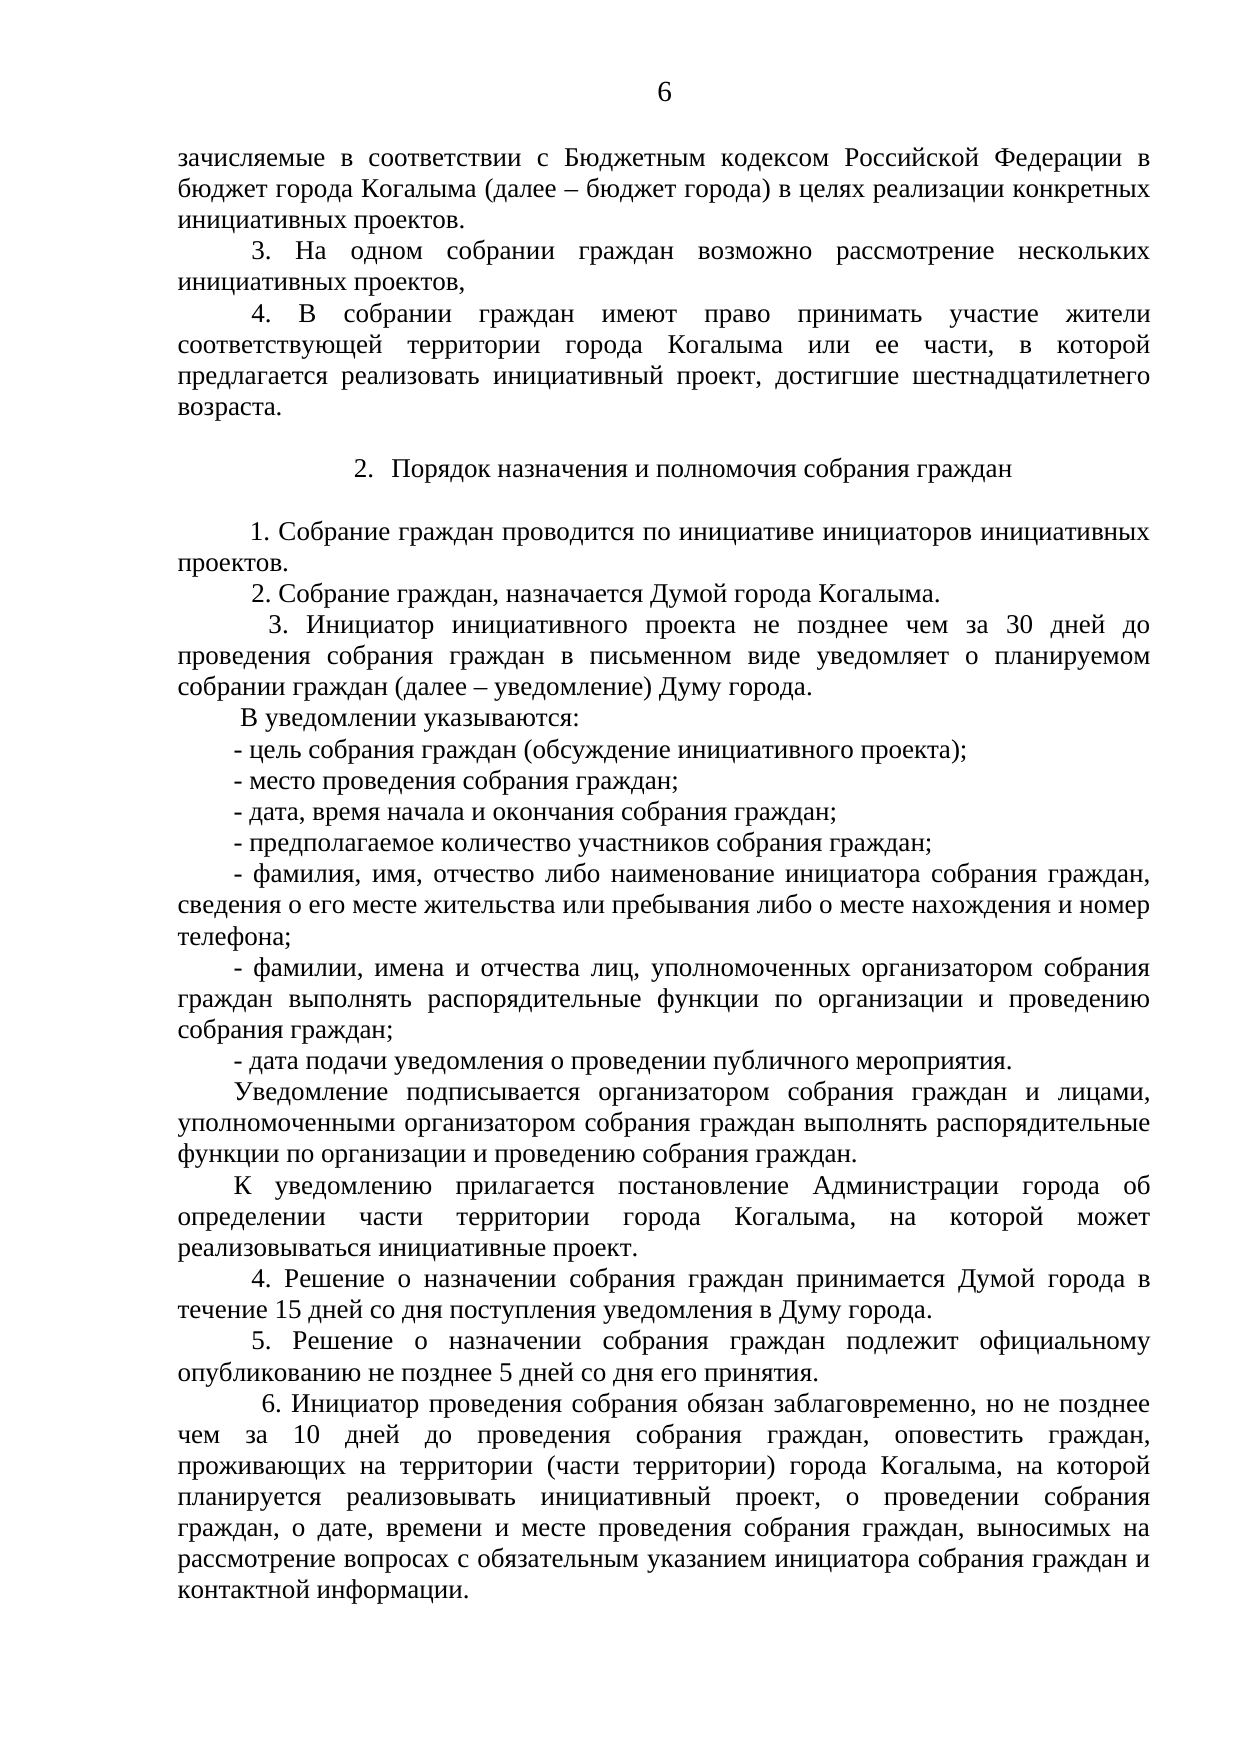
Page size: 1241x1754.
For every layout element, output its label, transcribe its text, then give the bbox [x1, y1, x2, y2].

text 2. Собрание граждан, назначается Думой города Когалыма. [177, 577, 1152, 608]
text - фамилия, имя, отчество либо наименование инициатора собрания граждан, сведения о его месте жительства или пребывания либо о месте нахождения и номер телефона; [177, 857, 1152, 951]
text 4. В собрании граждан имеют право принимать участие жители соответствующей территории города Когалыма или ее части, в которой предлагается реализовать инициативный проект, достигшие шестнадцатилетнего возраста. [177, 297, 1152, 421]
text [177, 141, 1152, 234]
text 1. Собрание граждан проводится по инициативе инициаторов инициативных проектов. [177, 515, 1152, 577]
list Порядок назначения и полномочия собрания граждан [215, 452, 1152, 483]
text 5. Решение о назначении собрания граждан подлежит официальному опубликованию не позднее 5 дней со дня его принятия. [177, 1324, 1152, 1387]
text - дата подачи уведомления о проведении публичного мероприятия. [177, 1044, 1152, 1075]
text Уведомление подписывается организатором собрания граждан и лицами, уполномоченными организатором собрания граждан выполнять распорядительные функции по организации и проведению собрания граждан. [177, 1075, 1152, 1169]
text - предполагаемое количество участников собрания граждан; [177, 826, 1152, 857]
text 6. Инициатор проведения собрания обязан заблаговременно, но не позднее чем за 10 дней до проведения собрания граждан, оповестить граждан, проживающих на территории (части территории) города Когалыма, на которой планируется реализовывать инициативный проект, о проведении собрания граждан, о дате, времени и месте проведения собрания граждан, выносимых на рассмотрение вопросах с обязательным указанием инициатора собрания граждан и контактной информации. [177, 1387, 1152, 1605]
text 3. На одном собрании граждан возможно рассмотрение нескольких инициативных проектов, [177, 234, 1152, 297]
text К уведомлению прилагается постановление Администрации города об определении части территории города Когалыма, на которой может реализовываться инициативные проект. [177, 1169, 1152, 1262]
text В уведомлении указываются: [177, 702, 1152, 733]
text - место проведения собрания граждан; [177, 764, 1152, 795]
text 4. Решение о назначении собрания граждан принимается Думой города в течение 15 дней со дня поступления уведомления в Думу города. [177, 1262, 1152, 1324]
text - фамилии, имена и отчества лиц, уполномоченных организатором собрания граждан выполнять распорядительные функции по организации и проведению собрания граждан; [177, 951, 1152, 1044]
text - цель собрания граждан (обсуждение инициативного проекта); [177, 733, 1152, 764]
text 3. Инициатор инициативного проекта не позднее чем за 30 дней до проведения собрания граждан в письменном виде уведомляет о планируемом собрании граждан (далее – уведомление) Думу города. [177, 608, 1152, 702]
text - дата, время начала и окончания собрания граждан; [177, 795, 1152, 826]
